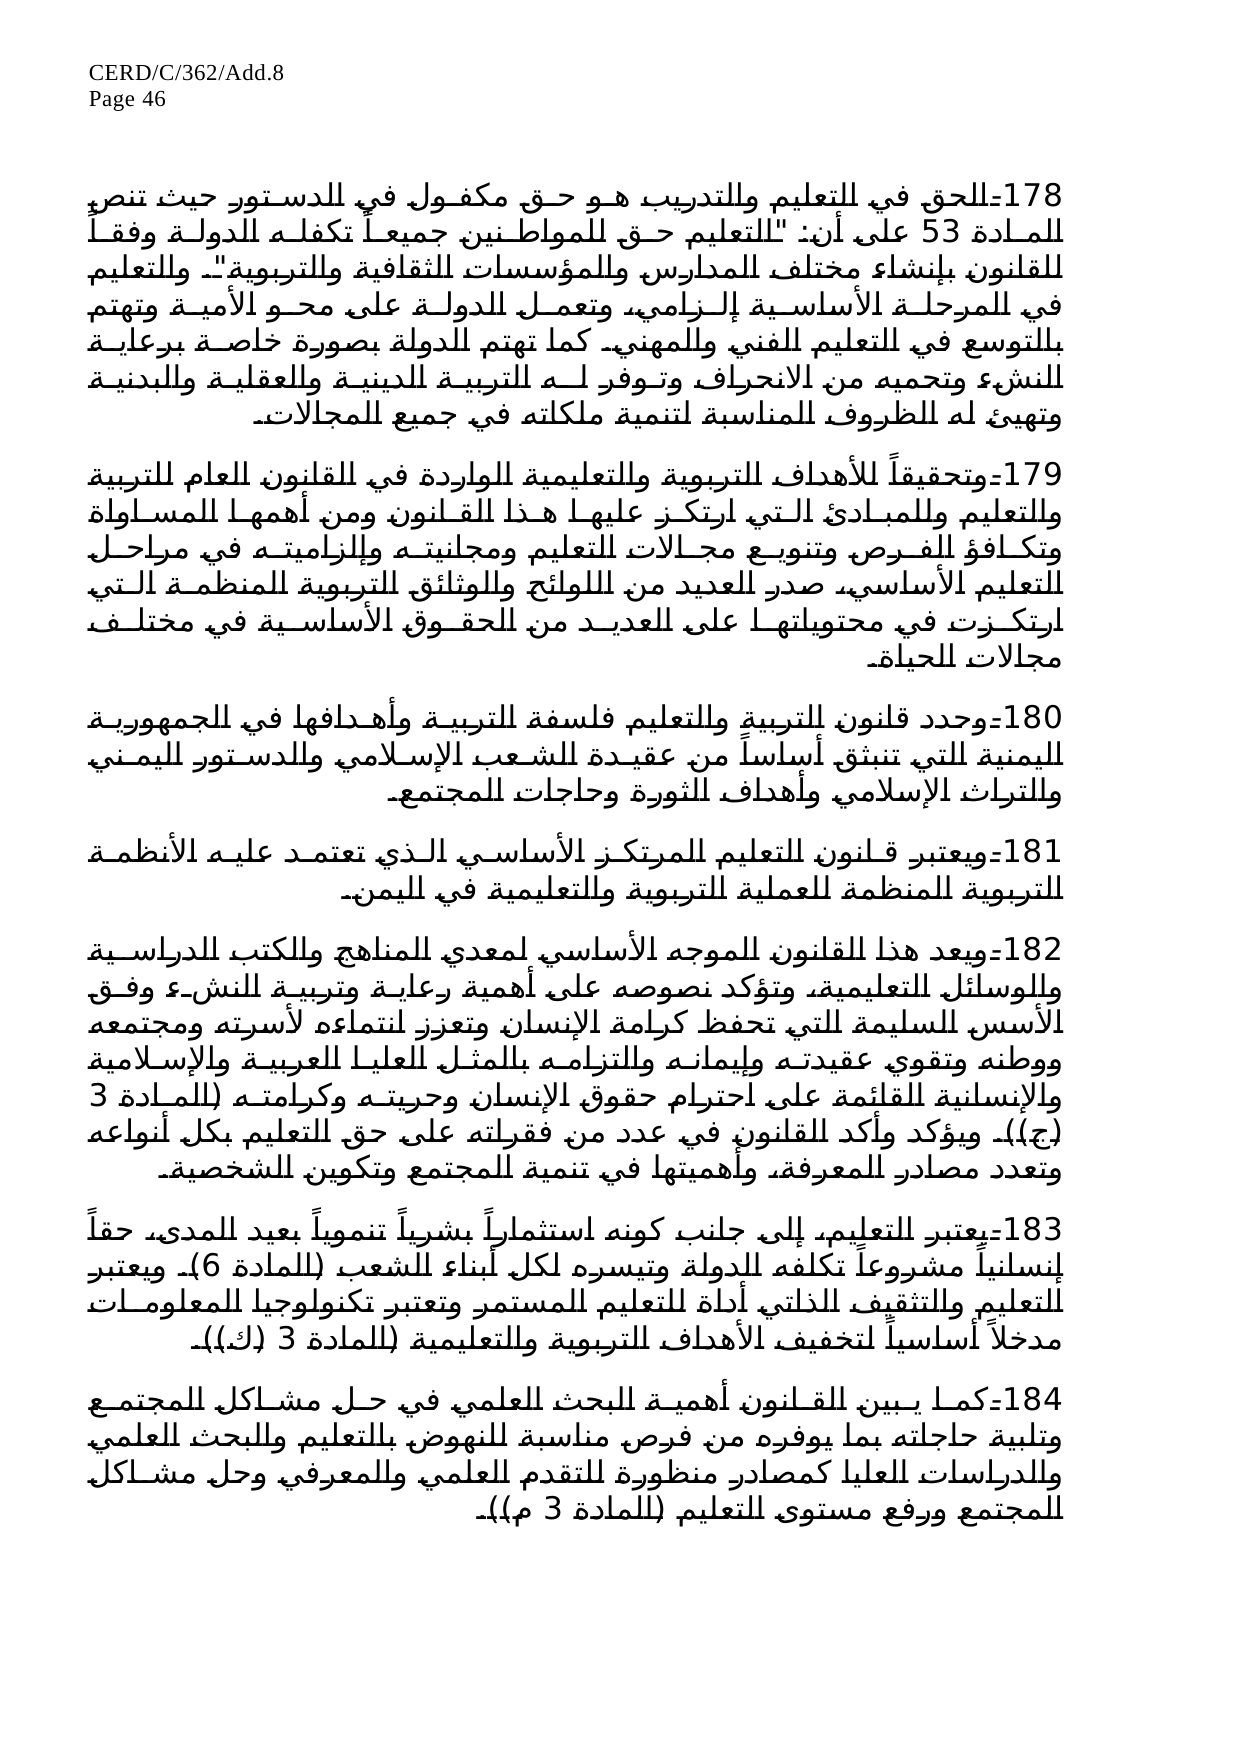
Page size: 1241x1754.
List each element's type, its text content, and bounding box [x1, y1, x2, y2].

text 182- ويعد هذا القانون الموجه الأساسي لمعدي المناهج والكتب الدراسية والوسائل التعليمية، وتؤكد نصوصه على أهمية رعاية وتربية النشء وفق الأسس السليمة التي تحفظ كرامة الإنسان وتعزز انتماءه لأسرته ومجتمعه ووطنه وتقوي عقيدته وإيمانه والتزامه بالمثل العليا العربية والإسلامية والإنسانية القائمة على احترام حقوق الإنسان وحريته وكرامته (المادة 3 (ج)). ويؤكد وأكد القانون في عدد من فقراته على حق التعليم بكل أنواعه وتعدد مصادر المعرفة، وأهميتها في تنمية المجتمع وتكوين الشخصية. [88, 932, 1063, 1186]
text 183- يعتبر التعليم، إلى جانب كونه استثماراً بشرياً تنموياً بعيد المدى، حقاً إنسانياً مشروعاً تكلفه الدولة وتيسره لكل أبناء الشعب (المادة 6). ويعتبر التعليم والتثقيف الذاتي أداة للتعليم المستمر وتعتبر تكنولوجيا المعلومات مدخلاً أساسياً لتخفيف الأهداف التربوية والتعليمية (المادة 3 (ك)). [88, 1211, 1063, 1356]
text 180- وحدد قانون التربية والتعليم فلسفة التربية وأهدافها في الجمهورية اليمنية التي تنبثق أساساً من عقيدة الشعب الإسلامي والدستور اليمني والتراث الإسلامي وأهداف الثورة وحاجات المجتمع. [88, 700, 1063, 809]
text 184- كما يبين القانون أهمية البحث العلمي في حل مشاكل المجتمع وتلبية حاجاته بما يوفره من فرص مناسبة للنهوض بالتعليم والبحث العلمي والدراسات العليا كمصادر منظورة للتقدم العلمي والمعرفي وحل مشاكل المجتمع ورفع مستوى التعليم (المادة 3 م)). [88, 1381, 1063, 1527]
text 181- ويعتبر قانون التعليم المرتكز الأساسي الذي تعتمد عليه الأنظمة التربوية المنظمة للعملية التربوية والتعليمية في اليمن. [88, 834, 1063, 907]
text 179- وتحقيقاً للأهداف التربوية والتعليمية الواردة في القانون العام للتربية والتعليم وللمبادئ التي ارتكز عليها هذا القانون ومن أهمها المساواة وتكافؤ الفرص وتنويع مجالات التعليم ومجانيته وإلزاميته في مراحل التعليم الأساسي، صدر العديد من اللوائح والوثائق التربوية المنظمة التي ارتكزت في محتوياتها على العديد من الحقوق الأساسية في مختلف مجالات الحياة. [88, 457, 1063, 675]
text 178- الحق في التعليم والتدريب هو حق مكفول في الدستور حيث تنص المادة 53 على أن: "التعليم حق للمواطنين جميعاً تكفله الدولة وفقاً للقانون بإنشاء مختلف المدارس والمؤسسات الثقافية والتربوية". والتعليم في المرحلة الأساسية إلزامي، وتعمل الدولة على محو الأمية وتهتم بالتوسع في التعليم الفني والمهني. كما تهتم الدولة بصورة خاصة برعاية النشء وتحميه من الانحراف وتوفر لـه التربية الدينية والعقلية والبدنية وتهيئ له الظروف المناسبة لتنمية ملكاته في جميع المجالات. [88, 177, 1063, 432]
